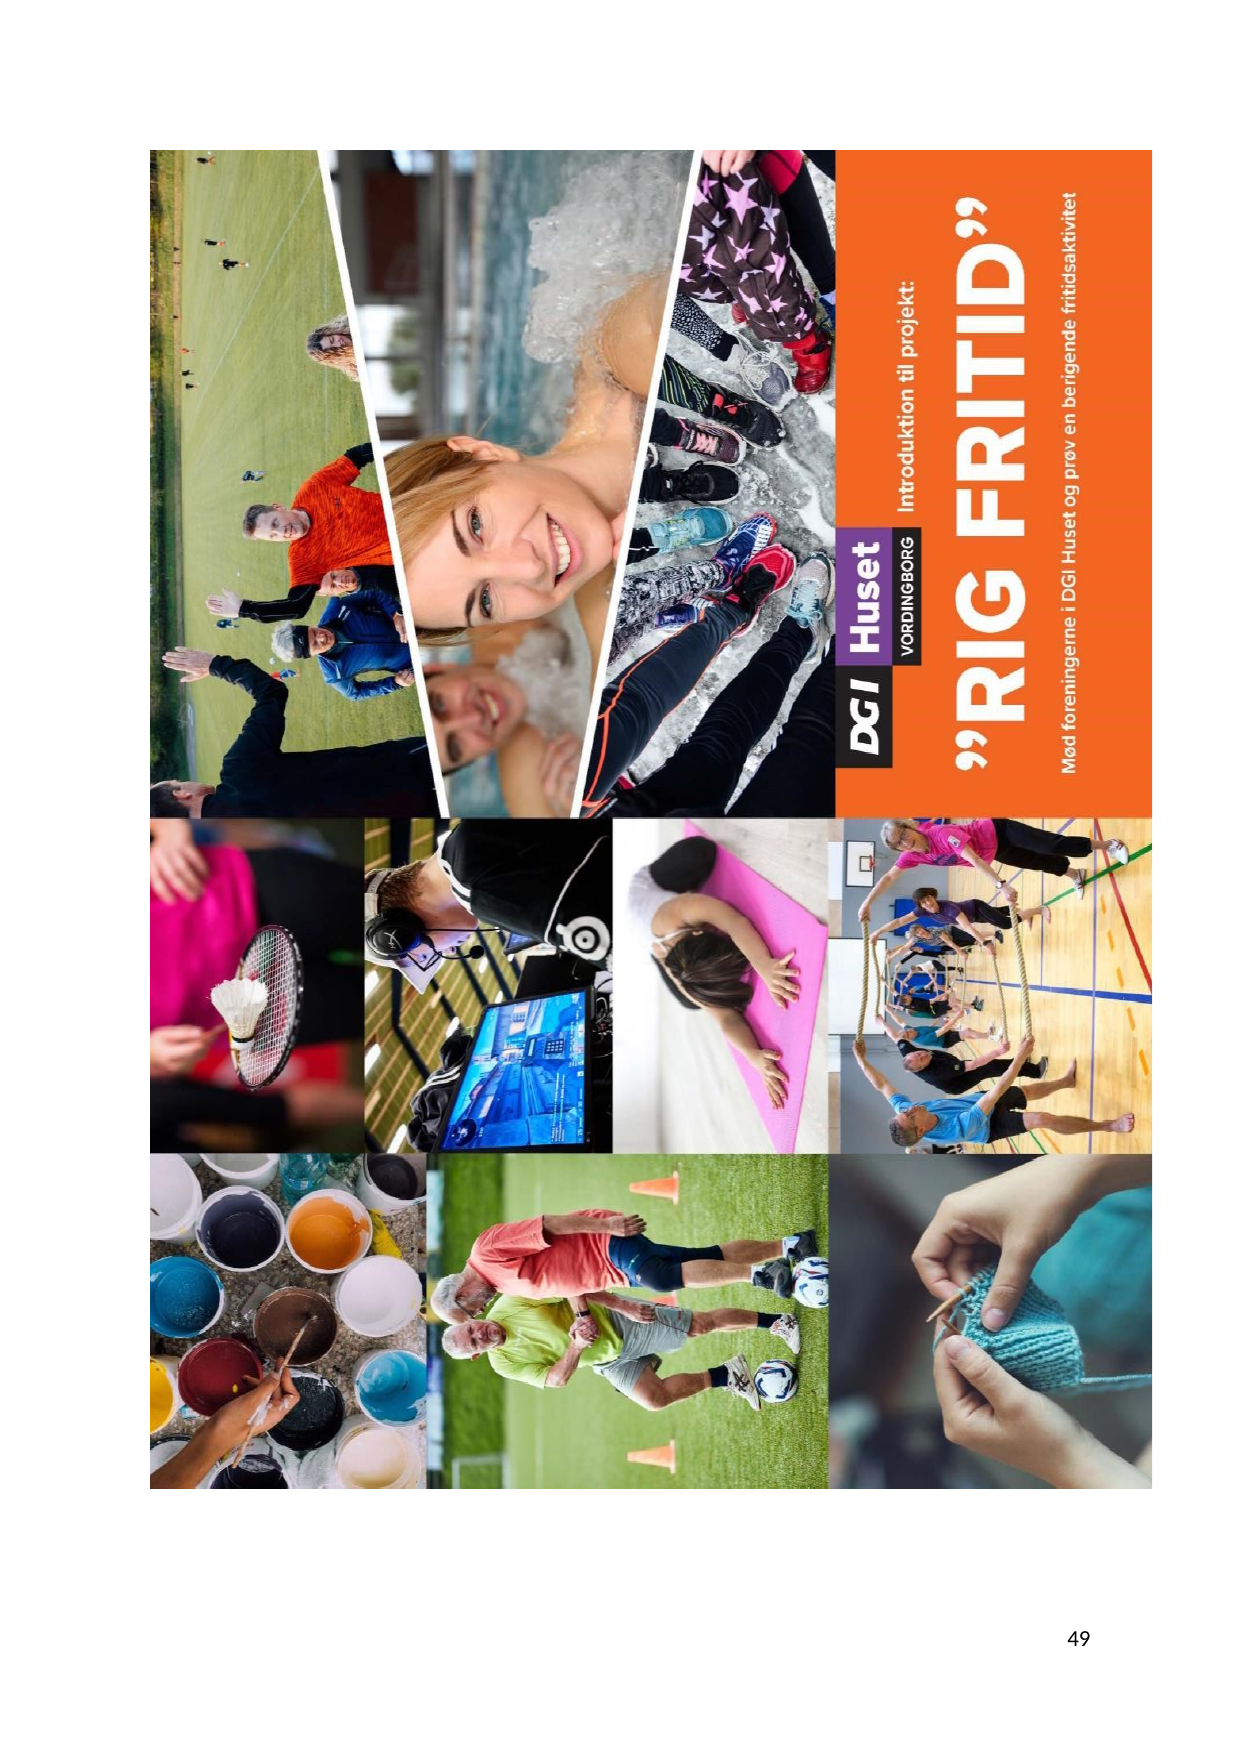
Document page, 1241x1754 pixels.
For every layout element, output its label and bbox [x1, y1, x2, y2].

picture [150, 1272, 161, 1284]
picture [150, 150, 1153, 1489]
